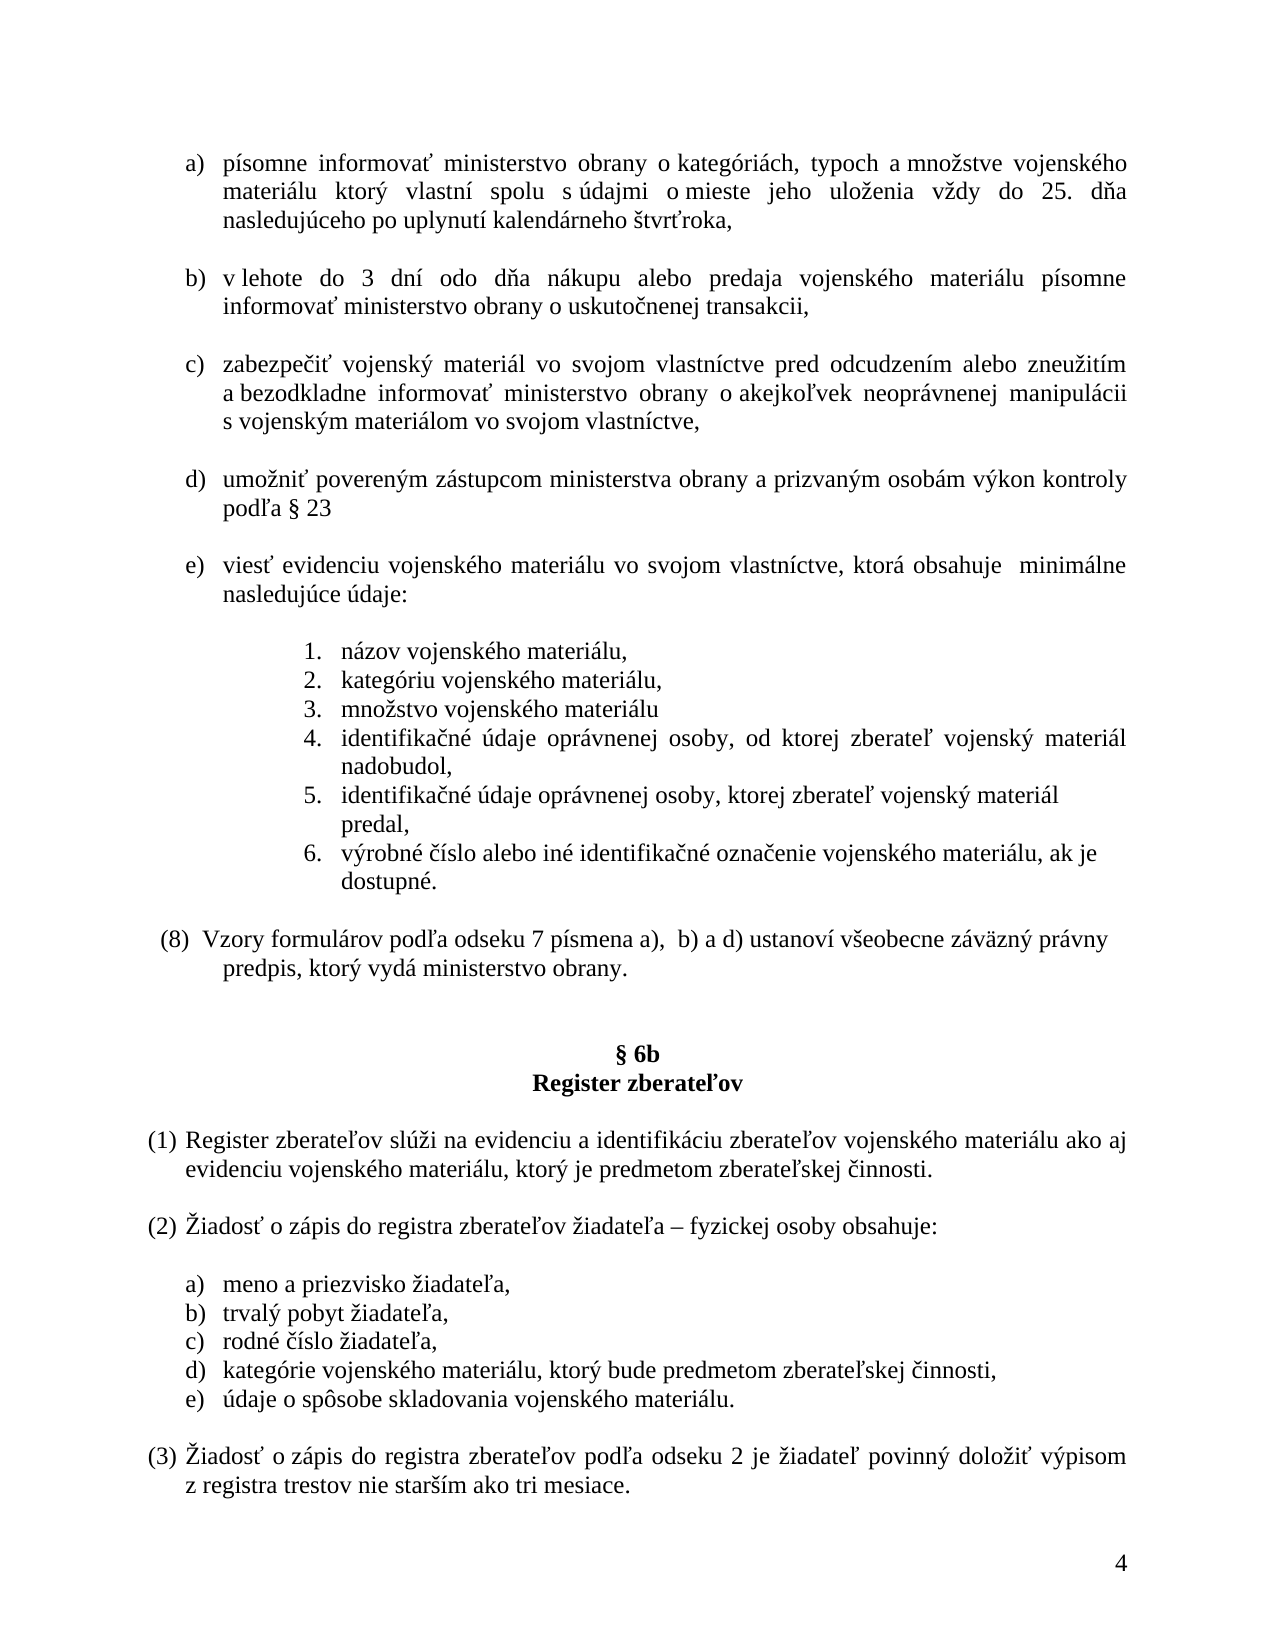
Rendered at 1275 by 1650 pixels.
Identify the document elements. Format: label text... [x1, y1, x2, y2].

text Register zberateľov [148, 1068, 1127, 1096]
list identifikačné údaje oprávnenej osoby, od ktorej zberateľ vojenský materiál nadobudol, [303, 723, 1127, 780]
list Žiadosť o zápis do registra zberateľov žiadateľa – fyzickej osoby obsahuje: [148, 1211, 1127, 1240]
text (8) Vzory formulárov podľa odseku 7 písmena a), b) a d) ustanoví všeobecne záväzný právny predpis, ktorý vydá ministerstvo obrany. [148, 924, 1127, 981]
list identifikačné údaje oprávnenej osoby, ktorej zberateľ vojenský materiál [303, 780, 1127, 809]
list písomne informovať ministerstvo obrany o kategóriách, typoch a množstve vojenského materiálu ktorý vlastní spolu s údajmi o mieste jeho uloženia vždy do 25. dňa nasledujúceho po uplynutí kalendárneho štvrťroka, [185, 148, 1127, 234]
list trvalý pobyt žiadateľa, [185, 1298, 1127, 1326]
list kategórie vojenského materiálu, ktorý bude predmetom zberateľskej činnosti, [185, 1355, 1127, 1384]
list umožniť povereným zástupcom ministerstva obrany a prizvaným osobám výkon kontroly podľa § 23 [185, 464, 1127, 521]
list množstvo vojenského materiálu [303, 694, 1127, 723]
list Register zberateľov slúži na evidenciu a identifikáciu zberateľov vojenského materiálu ako aj evidenciu vojenského materiálu, ktorý je predmetom zberateľskej činnosti. [148, 1125, 1127, 1183]
list meno a priezvisko žiadateľa, [185, 1269, 1127, 1298]
list kategóriu vojenského materiálu, [303, 665, 1127, 694]
list zabezpečiť vojenský materiál vo svojom vlastníctve pred odcudzením alebo zneužitím a bezodkladne informovať ministerstvo obrany o akejkoľvek neoprávnenej manipulácii s vojenským materiálom vo svojom vlastníctve, [185, 349, 1127, 435]
list názov vojenského materiálu, [303, 636, 1127, 665]
text predal, [303, 809, 1127, 838]
list viesť evidenciu vojenského materiálu vo svojom vlastníctve, ktorá obsahuje minimálne nasledujúce údaje: [185, 550, 1127, 608]
list rodné číslo žiadateľa, [185, 1326, 1127, 1355]
list údaje o spôsobe skladovania vojenského materiálu. [185, 1384, 1127, 1413]
list v lehote do 3 dní odo dňa nákupu alebo predaja vojenského materiálu písomne informovať ministerstvo obrany o uskutočnenej transakcii, [185, 263, 1127, 320]
list výrobné číslo alebo iné identifikačné označenie vojenského materiálu, ak je dostupné. [303, 838, 1127, 895]
list Žiadosť o zápis do registra zberateľov podľa odseku 2 je žiadateľ povinný doložiť výpisom z registra trestov nie starším ako tri mesiace. [148, 1441, 1127, 1499]
text § 6b [148, 1039, 1127, 1068]
